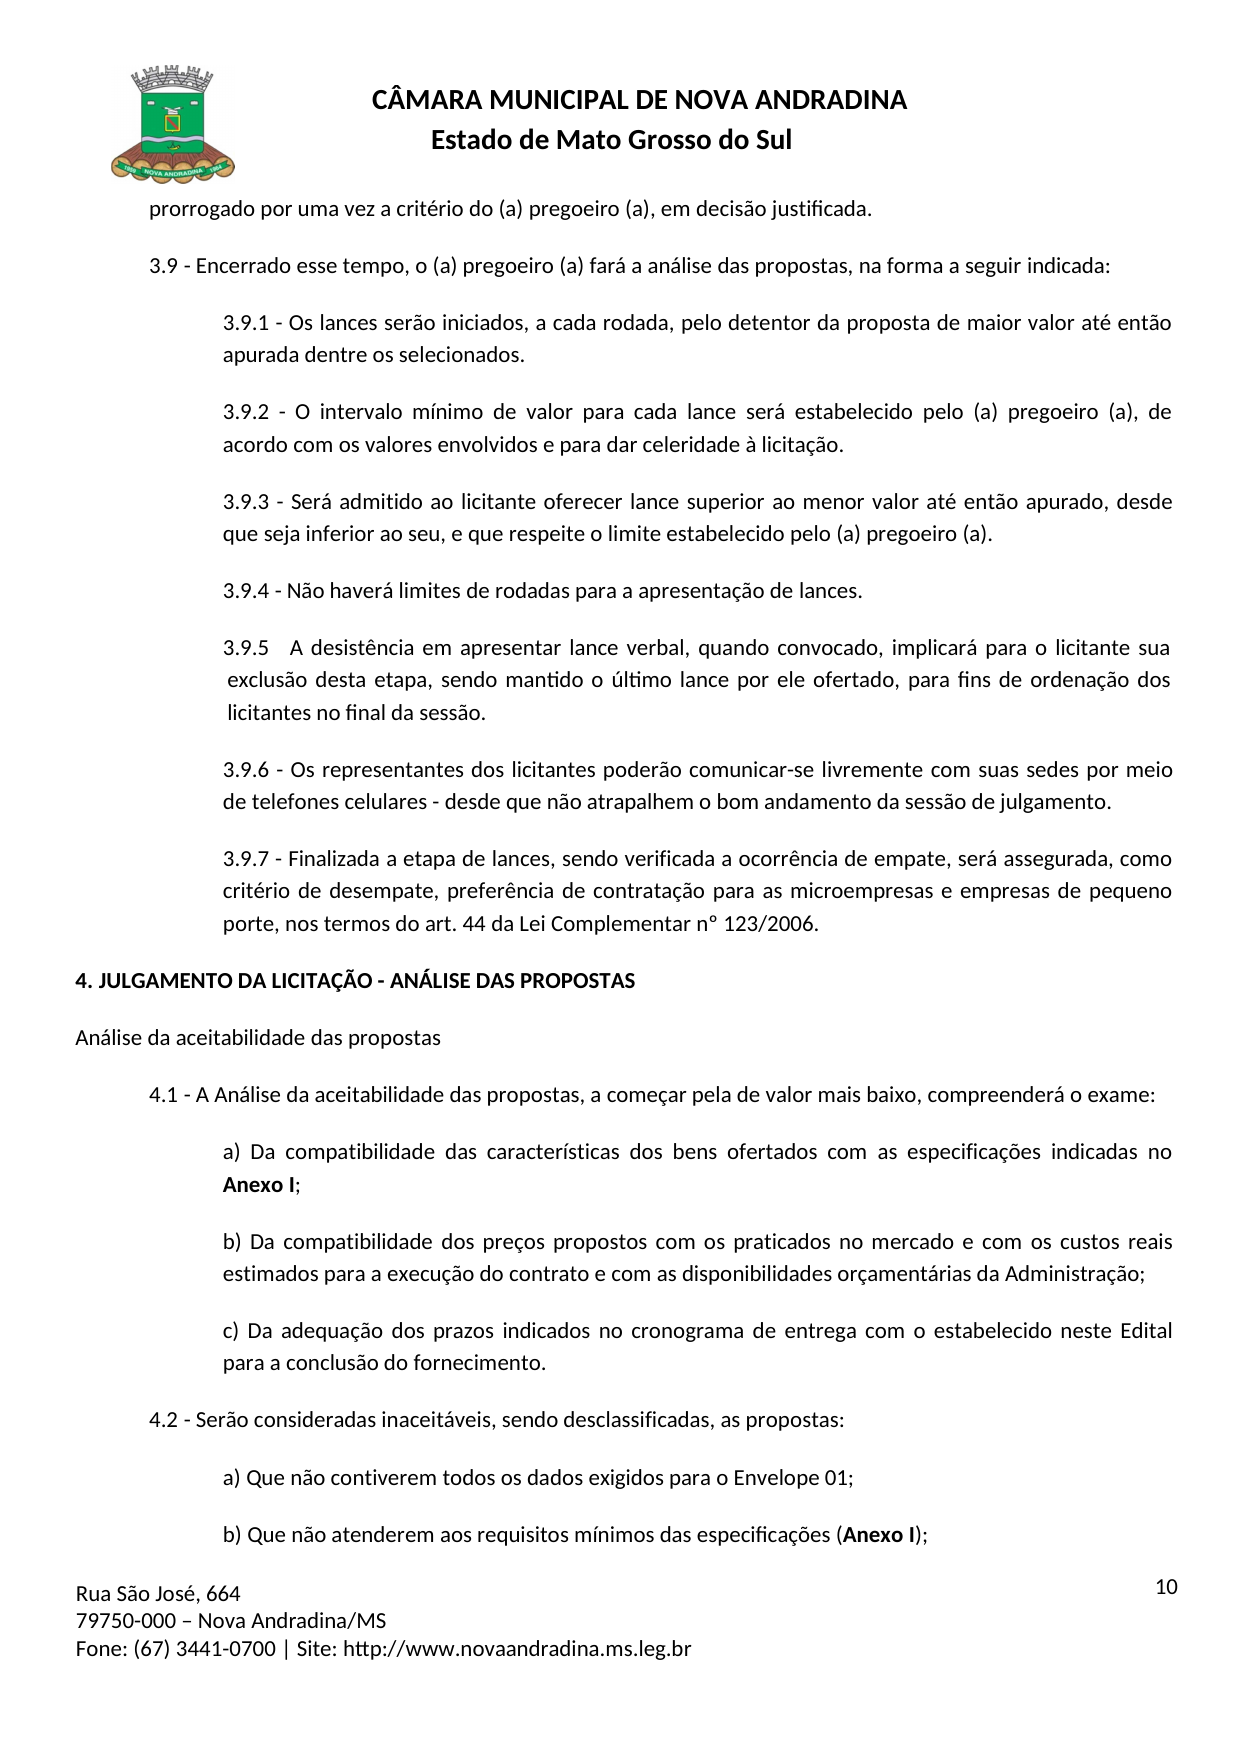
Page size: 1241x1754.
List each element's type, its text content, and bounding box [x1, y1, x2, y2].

list - Serão consideradas inaceitáveis, sendo desclassificadas, as propostas: [149, 1406, 1173, 1434]
list Que não atenderem aos requisitos mínimos das especificações (Anexo I); [223, 1520, 1173, 1548]
list - Finalizada a etapa de lances, sendo verificada a ocorrência de empate, será assegurada, como critério de desempate, preferência de contratação para as microempresas e empresas de pequeno porte, nos termos do art. 44 da Lei Complementar nº 123/2006. [223, 844, 1173, 937]
list - Os lances serão iniciados, a cada rodada, pelo detentor da proposta de maior valor até então apurada dentre os selecionados. [223, 308, 1173, 368]
list A desistência em apresentar lance verbal, quando convocado, implicará para o licitante sua exclusão desta etapa, sendo mantido o último lance por ele ofertado, para fins de ordenação dos licitantes no final da sessão. [223, 633, 1173, 726]
picture [111, 65, 235, 184]
text Análise da aceitabilidade das propostas [75, 1023, 1173, 1051]
subtitle JULGAMENTO DA LICITAÇÃO - ANÁLISE DAS PROPOSTAS [75, 966, 1173, 994]
list Que não contiverem todos os dados exigidos para o Envelope 01; [223, 1463, 1173, 1491]
list - Encerrado esse tempo, o (a) pregoeiro (a) fará a análise das propostas, na forma a seguir indicada: [149, 251, 1173, 279]
list - Será admitido ao licitante oferecer lance superior ao menor valor até então apurado, desde que seja inferior ao seu, e que respeite o limite estabelecido pelo (a) pregoeiro (a). [223, 487, 1173, 547]
list Da compatibilidade das características dos bens ofertados com as especificações indicadas no Anexo I; [223, 1137, 1173, 1198]
list - O intervalo mínimo de valor para cada lance será estabelecido pelo (a) pregoeiro (a), de acordo com os valores envolvidos e para dar celeridade à licitação. [223, 397, 1173, 458]
list Da adequação dos prazos indicados no cronograma de entrega com o estabelecido neste Edital para a conclusão do fornecimento. [223, 1316, 1173, 1376]
list - Os representantes dos licitantes poderão comunicar-se livremente com suas sedes por meio de telefones celulares - desde que não atrapalhem o bom andamento da sessão de julgamento. [223, 755, 1173, 815]
list - A Análise da aceitabilidade das propostas, a começar pela de valor mais baixo, compreenderá o exame: [149, 1080, 1173, 1108]
list - Não haverá limites de rodadas para a apresentação de lances. [223, 576, 1173, 604]
list Da compatibilidade dos preços propostos com os praticados no mercado e com os custos reais estimados para a execução do contrato e com as disponibilidades orçamentárias da Administração; [223, 1227, 1173, 1287]
